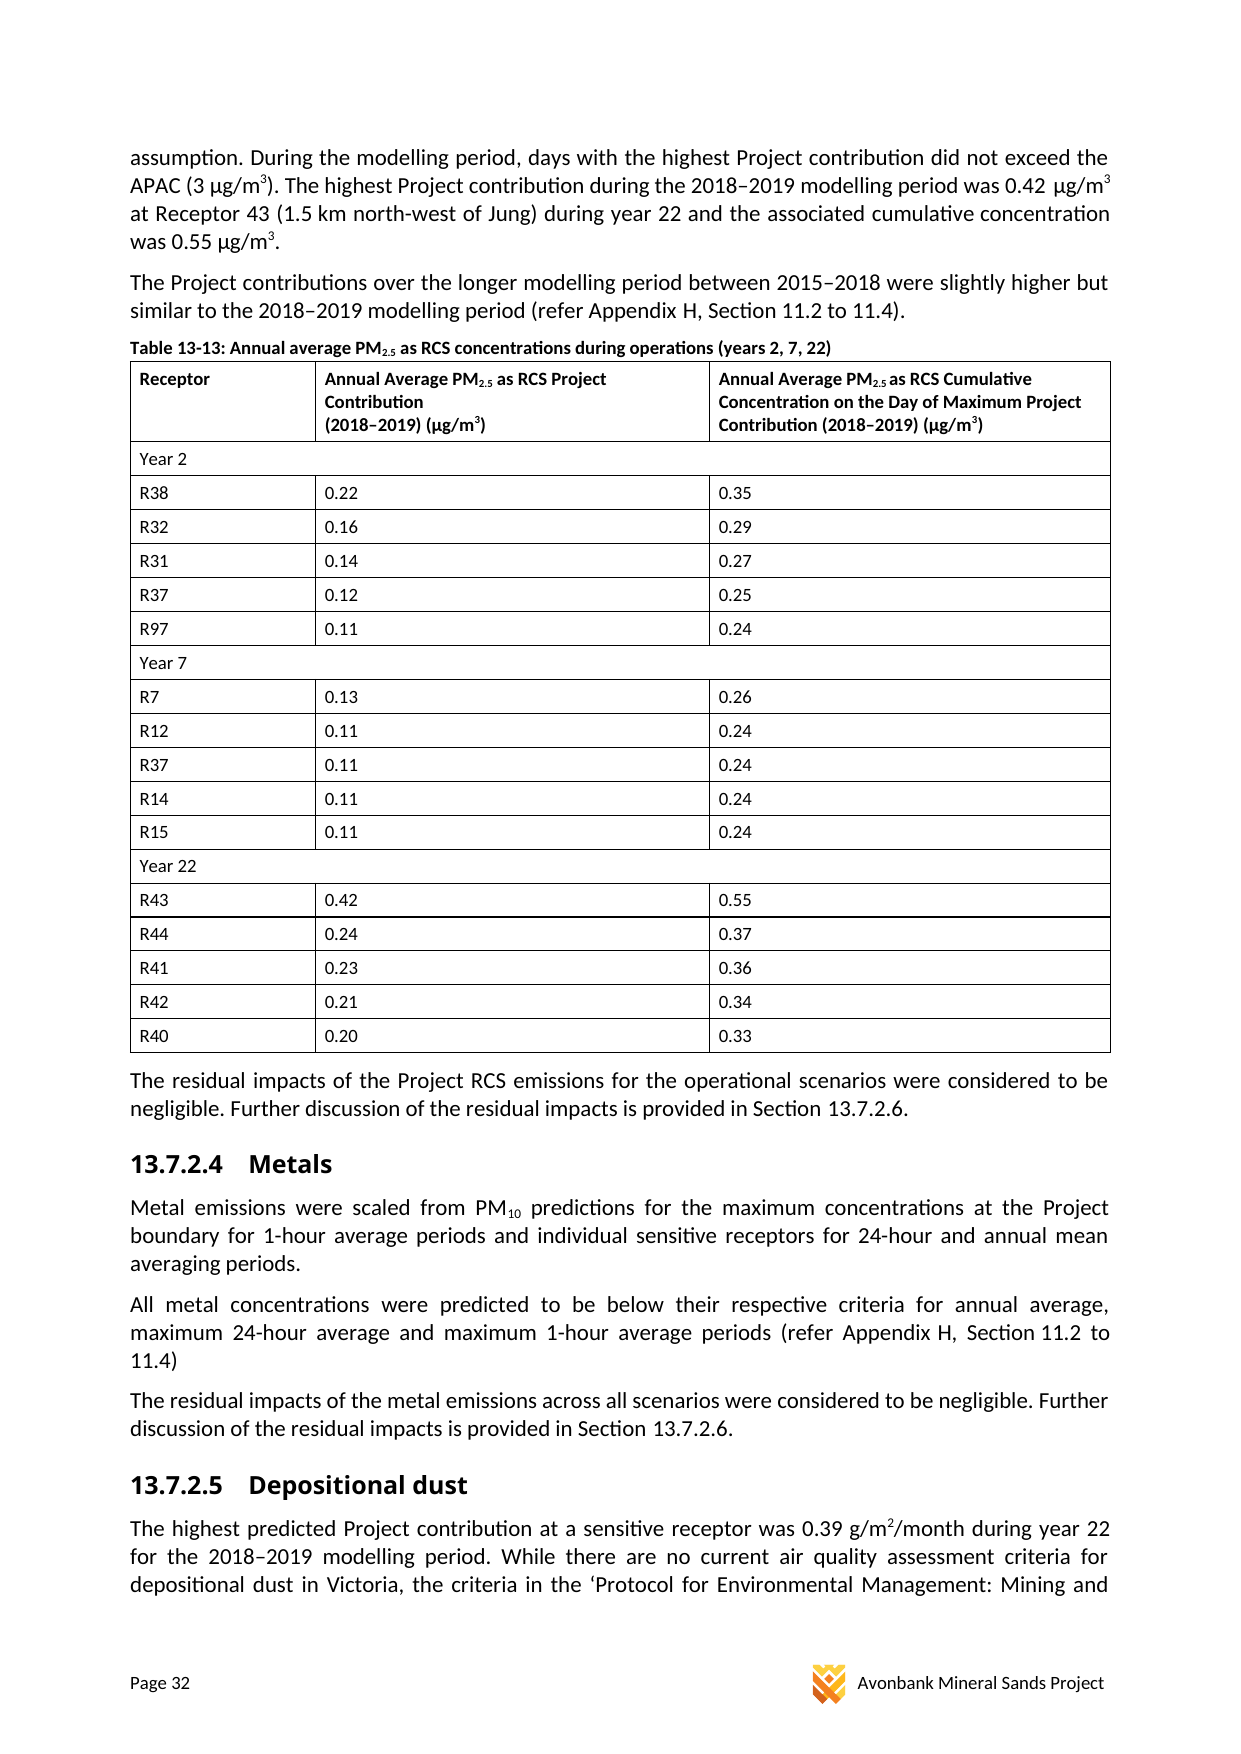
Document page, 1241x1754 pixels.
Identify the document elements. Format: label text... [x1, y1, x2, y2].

table_cell 0.22 [316, 476, 709, 509]
table_cell 0.37 [710, 918, 1110, 950]
table_header Annual Average PM2.5 as RCS Project Contribution (2018–2019) (µg/m3) [316, 362, 709, 441]
table_cell R42 [131, 985, 315, 1018]
table_cell 0.42 [316, 884, 709, 916]
table_cell 0.35 [710, 476, 1110, 509]
table_cell 0.13 [316, 680, 709, 713]
table_cell R12 [131, 714, 315, 747]
table_cell Year 2 [131, 442, 1110, 475]
table_cell 0.23 [316, 951, 709, 984]
table_cell Year 22 [131, 850, 1110, 882]
table_cell 0.24 [316, 918, 709, 950]
table_cell 0.11 [316, 748, 709, 781]
table_cell 0.11 [316, 782, 709, 814]
text Metal emissions were scaled from PM10 predictions for the maximum concentrations at the Project boundary for 1-hour average periods and individual sensitive receptors for 24-hour and annual mean averaging periods. [130, 1193, 1110, 1277]
table_header Annual Average PM2.5 as RCS Cumulative Concentration on the Day of Maximum Project Contribution (2018–2019) (µg/m3) [710, 362, 1110, 441]
table_cell R31 [131, 544, 315, 577]
table_cell R43 [131, 884, 315, 916]
table_cell R32 [131, 510, 315, 543]
table_cell R37 [131, 578, 315, 611]
table_cell R37 [131, 748, 315, 781]
subtitle Depositional dust [130, 1468, 1110, 1502]
subtitle Metals [130, 1147, 1110, 1181]
table_cell 0.34 [710, 985, 1110, 1018]
table_cell R97 [131, 612, 315, 645]
table_cell 0.14 [316, 544, 709, 577]
table_cell 0.24 [710, 816, 1110, 848]
table_cell R15 [131, 816, 315, 848]
table_cell R7 [131, 680, 315, 713]
text The residual impacts of the metal emissions across all scenarios were considered to be negligible. Further discussion of the residual impacts is provided in Section 13.7.2.6. [130, 1387, 1110, 1443]
text Table 13-13: Annual average PM2.5 as RCS concentrations during operations (years 2, 7, 22) [130, 336, 1110, 359]
table_cell 0.24 [710, 714, 1110, 747]
table_cell 0.12 [316, 578, 709, 611]
table_cell 0.11 [316, 816, 709, 848]
table_cell R14 [131, 782, 315, 814]
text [130, 1514, 1110, 1598]
table_cell 0.24 [710, 612, 1110, 645]
table_cell R40 [131, 1019, 315, 1052]
table_header Receptor [131, 362, 315, 441]
table_cell 0.21 [316, 985, 709, 1018]
table_cell 0.25 [710, 578, 1110, 611]
table_cell 0.11 [316, 612, 709, 645]
picture [811, 1663, 848, 1706]
table_cell 0.11 [316, 714, 709, 747]
text The residual impacts of the Project RCS emissions for the operational scenarios were considered to be negligible. Further discussion of the residual impacts is provided in Section 13.7.2.6. [130, 1066, 1110, 1122]
table_cell 0.26 [710, 680, 1110, 713]
table_cell 0.33 [710, 1019, 1110, 1052]
table_cell 0.29 [710, 510, 1110, 543]
table_cell R44 [131, 918, 315, 950]
table_cell 0.20 [316, 1019, 709, 1052]
table_cell 0.55 [710, 884, 1110, 916]
table_cell 0.24 [710, 782, 1110, 814]
table_cell 0.24 [710, 748, 1110, 781]
text All metal concentrations were predicted to be below their respective criteria for annual average, maximum 24-hour average and maximum 1-hour average periods (refer Appendix H, Section 11.2 to 11.4) [130, 1290, 1110, 1374]
text The Project contributions over the longer modelling period between 2015–2018 were slightly higher but similar to the 2018–2019 modelling period (refer Appendix H, Section 11.2 to 11.4). [130, 268, 1110, 324]
table_cell R41 [131, 951, 315, 984]
table_cell 0.36 [710, 951, 1110, 984]
table_cell Year 7 [131, 646, 1110, 679]
table_cell 0.16 [316, 510, 709, 543]
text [130, 143, 1110, 255]
table_cell 0.27 [710, 544, 1110, 577]
table_cell R38 [131, 476, 315, 509]
